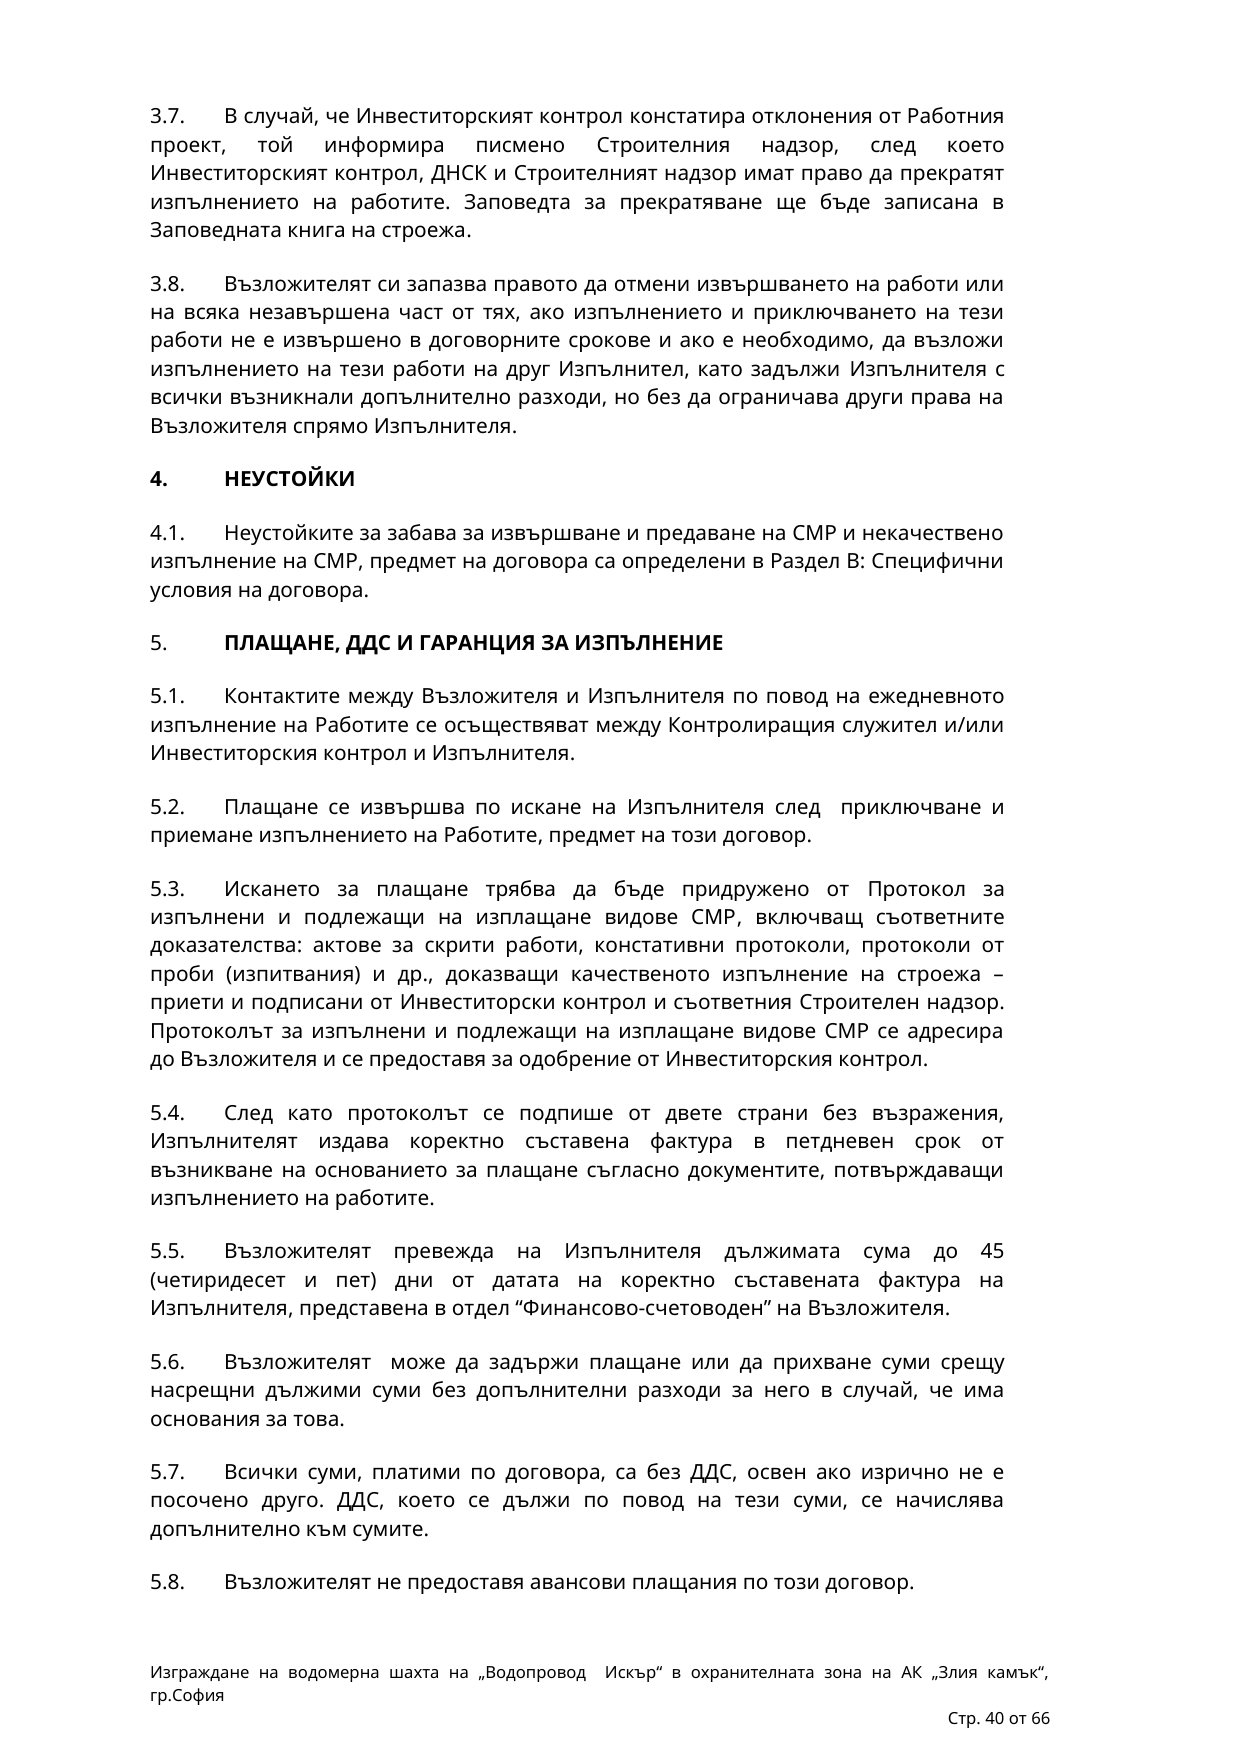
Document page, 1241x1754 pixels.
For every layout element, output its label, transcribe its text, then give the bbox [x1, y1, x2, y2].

list ПЛАЩАНЕ, ДДС И ГАРАНЦИЯ ЗА ИЗПЪЛНЕНИЕ [150, 628, 1005, 657]
list Неустойките за забава за извършване и предаване на СМР и некачествено изпълнение на СМР, предмет на договора са определени в Раздел В: Специфични условия на договора. [150, 518, 1005, 603]
list Възложителят може да задържи плащане или да прихване суми срещу насрещни дължими суми без допълнителни разходи за него в случай, че има основания за това. [150, 1347, 1005, 1432]
list Възложителят не предоставя авансови плащания по този договор. [150, 1567, 1005, 1596]
list НЕУСТОЙКИ [150, 464, 1005, 493]
list Искането за плащане трябва да бъде придружено от Протокол за изпълнени и подлежащи на изплащане видове СМР, включващ съответните доказателства: актове за скрити работи, констативни протоколи, протоколи от проби (изпитвания) и др., доказващи качественото изпълнение на строежа – приети и подписани от Инвеститорски контрол и съответния Строителен надзор. Протоколът за изпълнени и подлежащи на изплащане видове СМР се адресира до Възложителя и се предоставя за одобрение от Инвеститорския контрол. [150, 874, 1005, 1073]
list След като протоколът се подпише от двете страни без възражения, Изпълнителят издава коректно съставена фактура в петдневен срок от възникване на основанието за плащане съгласно документите, потвърждаващи изпълнението на работите. [150, 1098, 1005, 1212]
list Контактите между Възложителя и Изпълнителя по повод на ежедневното изпълнение на Работите се осъществяват между Контролиращия служител и/или Инвеститорския контрол и Изпълнителя. [150, 682, 1005, 767]
list Плащане се извършва по искане на Изпълнителя след приключване и приемане изпълнението на Работите, предмет на този договор. [150, 792, 1005, 849]
list Възложителят си запазва правото да отмени извършването на работи или на всяка незавършена част от тях, ако изпълнението и приключването на тези работи не е извършено в договорните срокове и ако е необходимо, да възложи изпълнението на тези работи на друг Изпълнител, като задължи Изпълнителя с всички възникнали допълнително разходи, но без да ограничава други права на Възложителя спрямо Изпълнителя. [150, 269, 1005, 439]
list В случай, че Инвеститорският контрол констатира отклонения от Работния проект, той информира писмено Строителния надзор, след което Инвеститорският контрол, ДНСК и Строителният надзор имат право да прекратят изпълнението на работите. Заповедта за прекратяване ще бъде записана в Заповедната книга на строежа. [150, 102, 1005, 244]
list Възложителят превежда на Изпълнителя дължимата сума до 45 (четиридесет и пет) дни от датата на коректно съставената фактура на Изпълнителя, представена в отдел “Финансово-счетоводен” на Възложителя. [150, 1237, 1005, 1322]
list Всички суми, платими по договора, са без ДДС, освен ако изрично не е посочено друго. ДДС, което се дължи по повод на тези суми, се начислява допълнително към сумите. [150, 1457, 1005, 1542]
